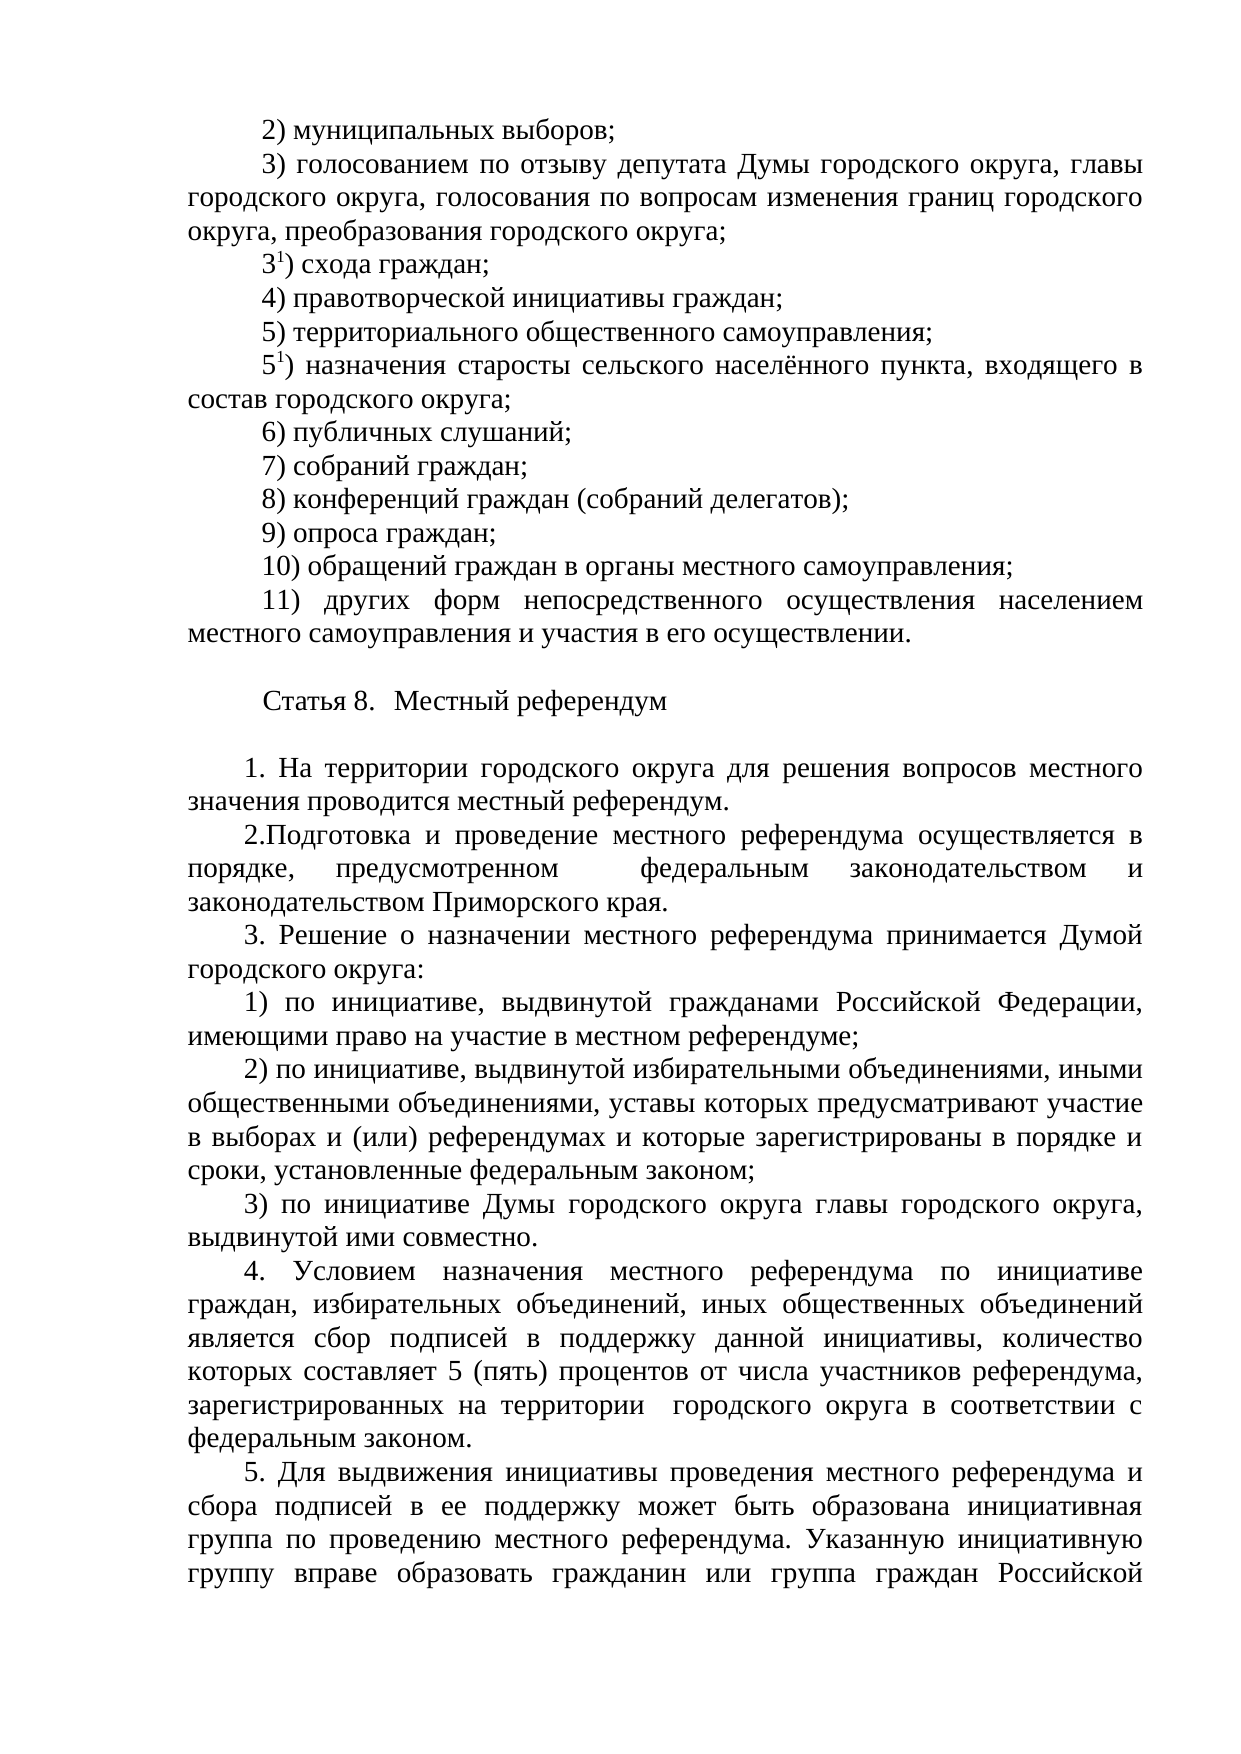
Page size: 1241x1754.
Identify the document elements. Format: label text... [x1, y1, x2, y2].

text 11) других форм непосредственного осуществления населением местного самоуправления и участия в его осуществлении. [187, 582, 1144, 649]
text 3) по инициативе Думы городского округа главы городского округа, выдвинутой ими совместно. [187, 1186, 1144, 1253]
text 4. Условием назначения местного референдума по инициативе граждан, избирательных объединений, иных общественных объединений является сбор подписей в поддержку данной инициативы, количество которых составляет 5 (пять) процентов от числа участников референдума, зарегистрированных на территории городского округа в соответствии с федеральным законом. [187, 1253, 1144, 1454]
text 1. На территории городского округа для решения вопросов местного значения проводится местный референдум. [187, 750, 1144, 817]
text 3) голосованием по отзыву депутата Думы городского округа, главы городского округа, голосования по вопросам изменения границ городского округа, преобразования городского округа; [187, 146, 1144, 247]
text 8) конференций граждан (собраний делегатов); [187, 481, 1144, 515]
text 4) правотворческой инициативы граждан; [187, 280, 1144, 314]
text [187, 1454, 1144, 1588]
text 5) территориального общественного самоуправления; [187, 314, 1144, 347]
subtitle Статья 8. Местный референдум [262, 683, 1144, 716]
text 51) назначения старосты сельского населённого пункта, входящего в состав городского округа; [187, 347, 1144, 414]
text 7) собраний граждан; [187, 448, 1144, 481]
text 2) по инициативе, выдвинутой избирательными объединениями, иными общественными объединениями, уставы которых предусматривают участие в выборах и (или) референдумах и которые зарегистрированы в порядке и сроки, установленные федеральным законом; [187, 1052, 1144, 1186]
text 10) обращений граждан в органы местного самоуправления; [187, 548, 1144, 582]
text 3. Решение о назначении местного референдума принимается Думой городского округа: [187, 917, 1144, 984]
text 1) по инициативе, выдвинутой гражданами Российской Федерации, имеющими право на участие в местном референдуме; [187, 984, 1144, 1052]
text 31) схода граждан; [187, 247, 1144, 280]
text 6) публичных слушаний; [187, 414, 1144, 448]
text 2.Подготовка и проведение местного референдума осуществляется в порядке, предусмотренном федеральным законодательством и законодательством Приморского края. [187, 817, 1144, 917]
text 9) опроса граждан; [187, 515, 1144, 548]
text 2) муниципальных выборов; [187, 112, 1144, 146]
